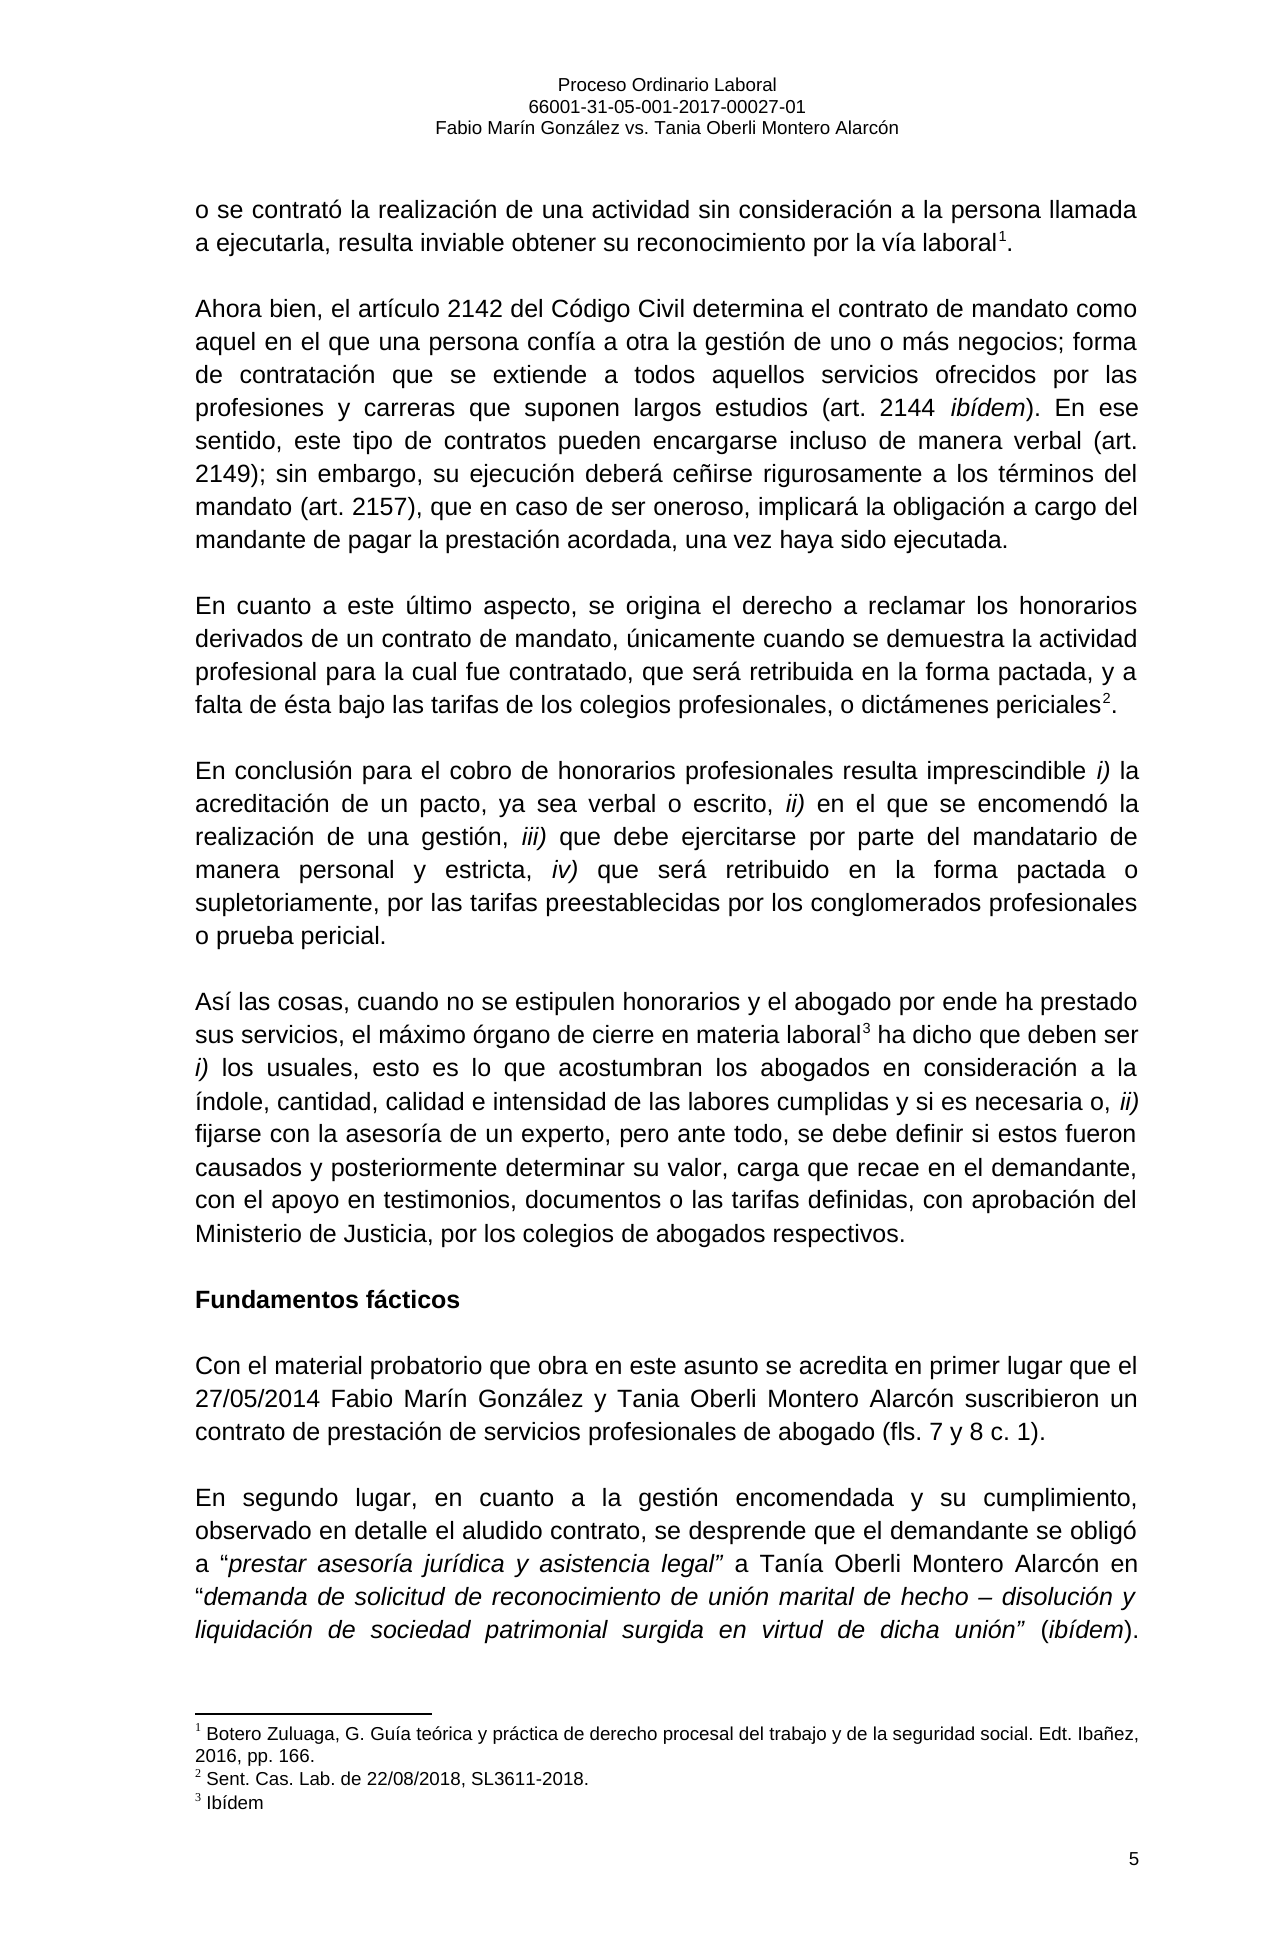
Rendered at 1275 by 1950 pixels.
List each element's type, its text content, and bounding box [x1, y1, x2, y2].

text En conclusión para el cobro de honorarios profesionales resulta imprescindible i) la acreditación de un pacto, ya sea verbal o escrito, ii) en el que se encomendó la realización de una gestión, iii) que debe ejercitarse por parte del mandatario de manera personal y estricta, iv) que será retribuido en la forma pactada o supletoriamente, por las tarifas preestablecidas por los conglomerados profesionales o prueba pericial. [195, 756, 1139, 950]
text Fundamentos fácticos [195, 1284, 1139, 1313]
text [195, 1577, 1139, 1615]
text Con el material probatorio que obra en este asunto se acredita en primer lugar que el 27/05/2014 Fabio Marín González y Tania Oberli Montero Alarcón suscribieron un contrato de prestación de servicios profesionales de abogado (fls. 7 y 8 c. 1). [195, 1412, 1139, 1445]
text Así las cosas, cuando no se estipulen honorarios y el abogado por ende ha prestado sus servicios, el máximo órgano de cierre en materia laboral ha dicho que deben ser i) los usuales, esto es lo que acostumbran los abogados en consideración a la índole, cantidad, calidad e intensidad de las labores cumplidas y si es necesaria o, ii) fijarse con la asesoría de un experto, pero ante todo, se debe definir si estos fueron causados y posteriormente determinar su valor, carga que recae en el demandante, con el apoyo en testimonios, documentos o las tarifas definidas, con aprobación del Ministerio de Justicia, por los colegios de abogados respectivos. [195, 987, 1139, 1247]
text Ahora bien, el artículo 2142 del Código Civil determina el contrato de mandato como aquel en el que una persona confía a otra la gestión de uno o más negocios; forma de contratación que se extiende a todos aquellos servicios ofrecidos por las profesiones y carreras que suponen largos estudios (art. 2144 ibídem). En ese sentido, este tipo de contratos pueden encargarse incluso de manera verbal (art. 2149); sin embargo, su ejecución deberá ceñirse rigurosamente a los términos del mandato (art. 2157), que en caso de ser oneroso, implicará la obligación a cargo del mandante de pagar la prestación acordada, una vez haya sido ejecutada. [195, 294, 1139, 554]
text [195, 195, 1139, 257]
text En cuanto a este último aspecto, se origina el derecho a reclamar los honorarios derivados de un contrato de mandato, únicamente cuando se demuestra la actividad profesional para la cual fue contratado, que será retribuida en la forma pactada, y a falta de ésta bajo las tarifas de los colegios profesionales, o dictámenes periciales. [195, 591, 1139, 719]
